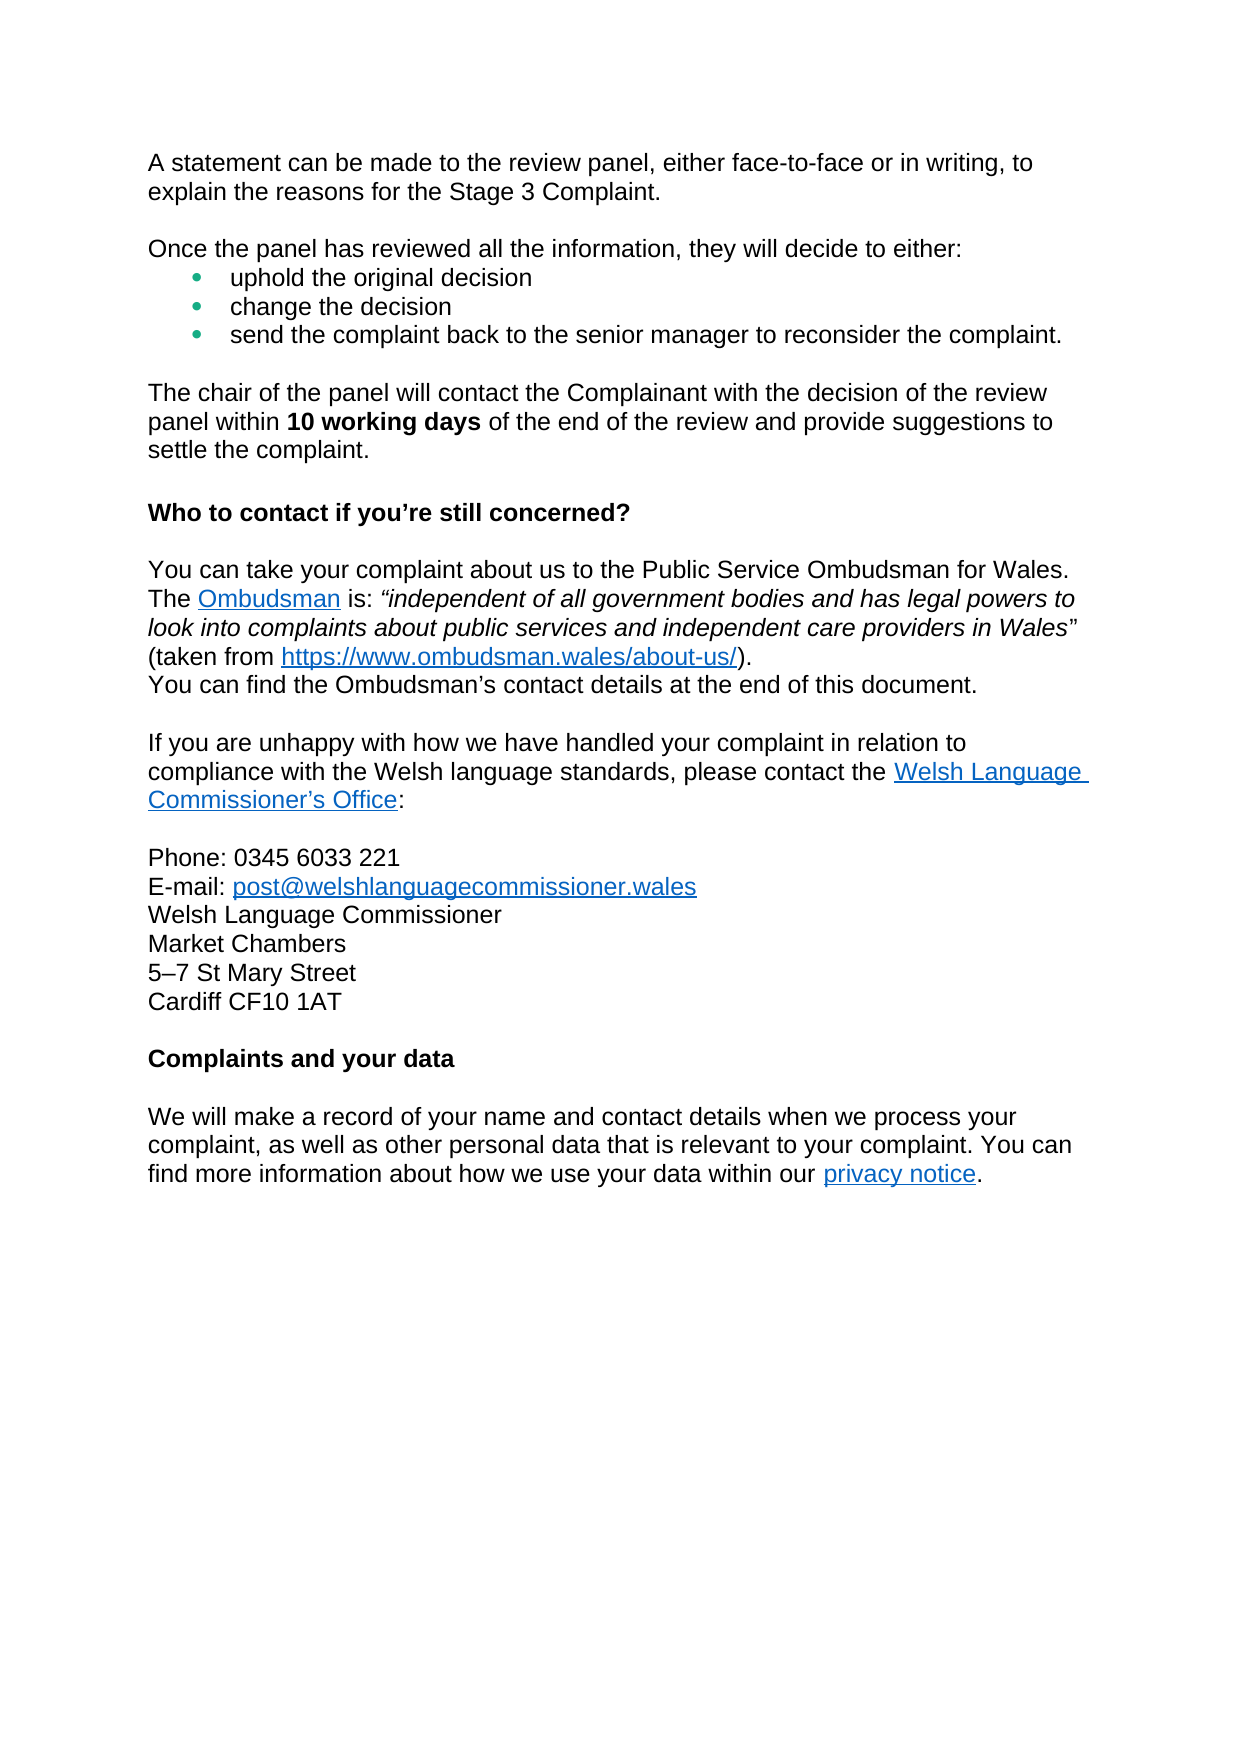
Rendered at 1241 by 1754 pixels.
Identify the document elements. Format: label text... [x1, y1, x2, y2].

text You can find the Ombudsman’s contact details at the end of this document. [148, 670, 1092, 699]
list uphold the original decision [192, 263, 1092, 292]
text You can take your complaint about us to the Public Service Ombudsman for Wales. The Ombudsman is: “independent of all government bodies and has legal powers to look into complaints about public services and independent care providers in Wales” (taken from https://www.ombudsman.wales/about-us/). [148, 555, 1092, 670]
text E-mail: post@welshlanguagecommissioner.wales [148, 872, 1092, 900]
text Welsh Language Commissioner Market Chambers 5–7 St Mary Street Cardiff CF10 1AT [148, 900, 1092, 1015]
text Phone: 0345 6033 221 [148, 843, 1092, 872]
list change the decision [192, 292, 1092, 320]
text We will make a record of your name and contact details when we process your complaint, as well as other personal data that is relevant to your complaint. You can find more information about how we use your data within our privacy notice. [148, 1102, 1092, 1188]
list send the complaint back to the senior manager to reconsider the complaint. [192, 320, 1092, 349]
text Complaints and your data [148, 1044, 1092, 1073]
text Who to contact if you’re still concerned? [148, 498, 1092, 527]
text A statement can be made to the review panel, either face-to-face or in writing, to explain the reasons for the Stage 3 Complaint. [148, 148, 1092, 205]
text Once the panel has reviewed all the information, they will decide to either: [148, 234, 1092, 263]
text The chair of the panel will contact the Complainant with the decision of the review panel within 10 working days of the end of the review and provide suggestions to settle the complaint. [148, 378, 1092, 464]
text If you are unhappy with how we have handled your complaint in relation to compliance with the Welsh language standards, please contact the Welsh Language Commissioner’s Office: [148, 728, 1092, 814]
